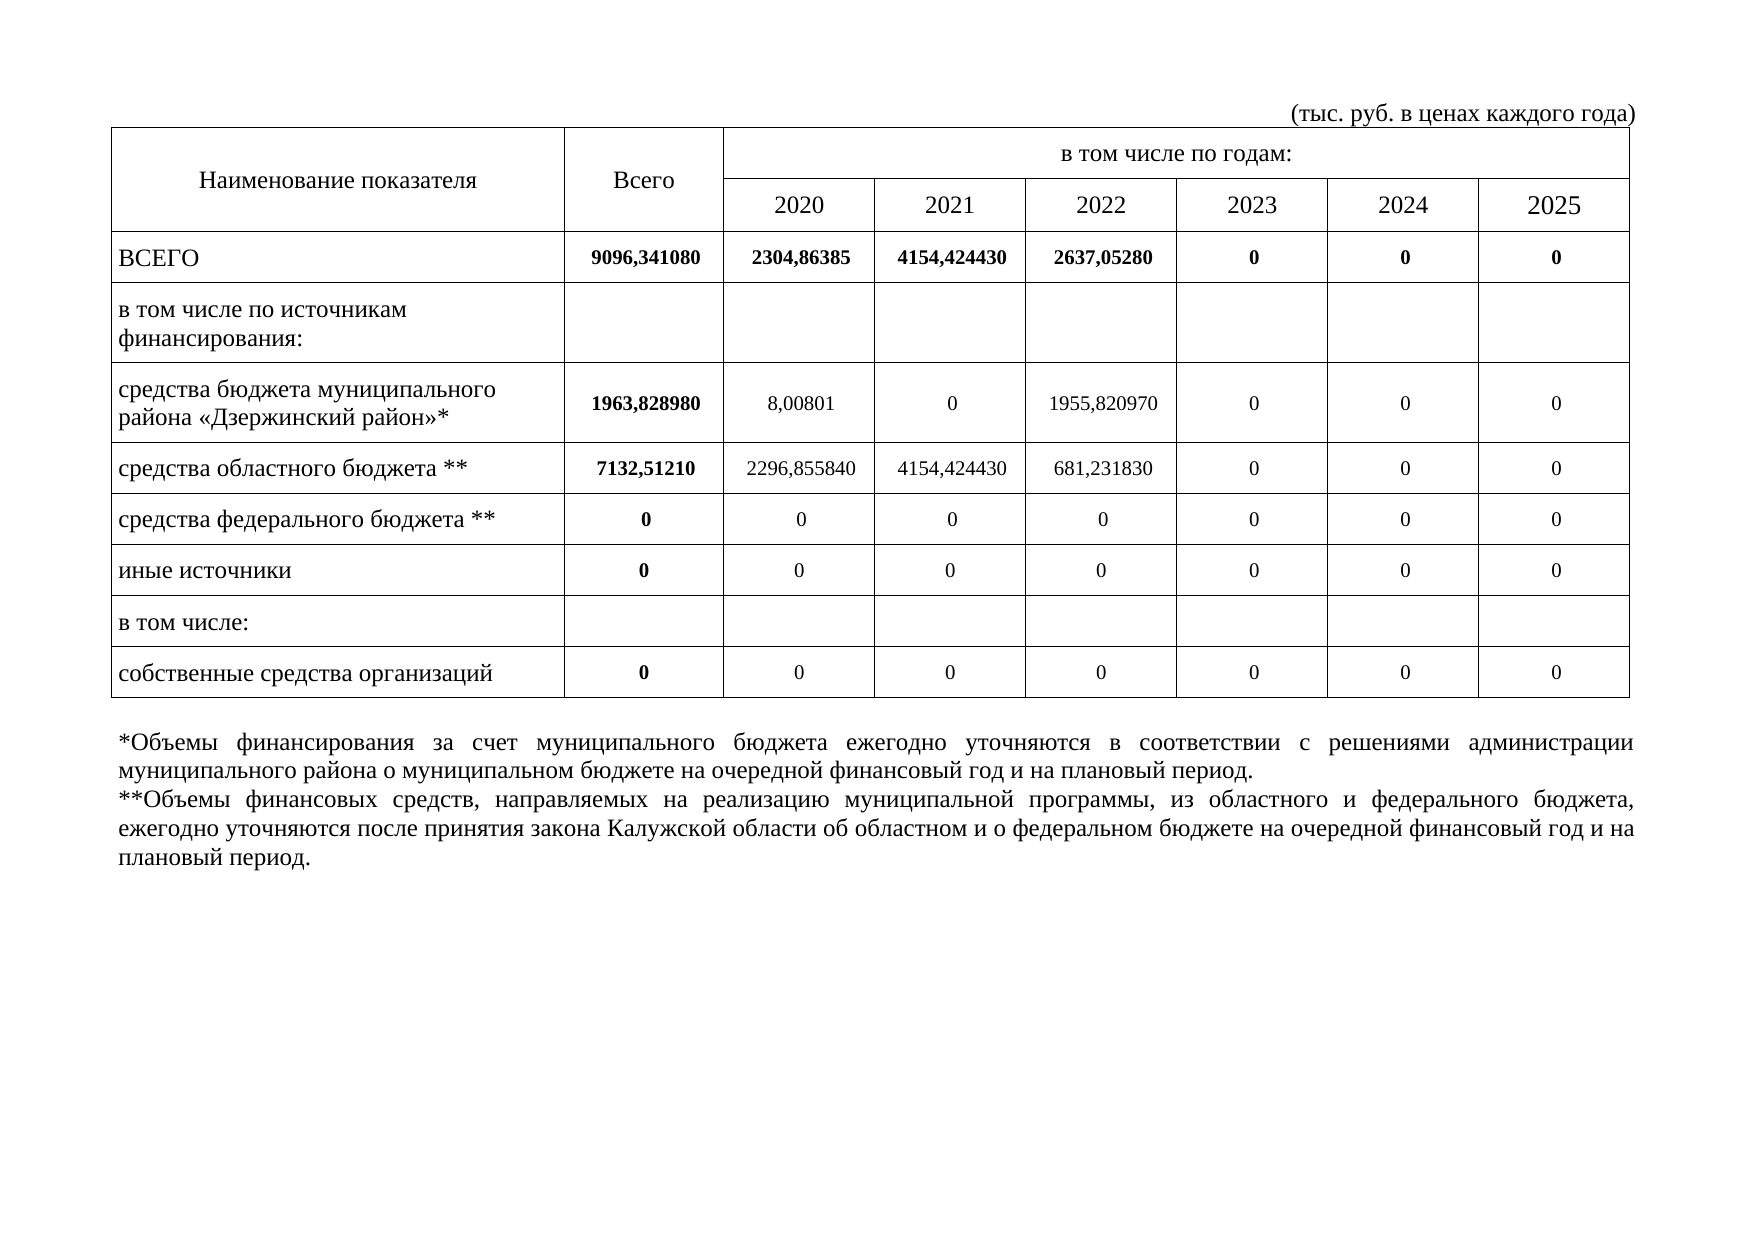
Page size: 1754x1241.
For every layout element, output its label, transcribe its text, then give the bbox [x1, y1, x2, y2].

table_cell средства федерального бюджета ** [112, 494, 564, 544]
table_cell 0 [1177, 443, 1327, 493]
text (тыс. руб. в ценах каждого года) [118, 98, 1636, 127]
table_cell 0 [565, 545, 723, 595]
table_cell [1328, 596, 1478, 646]
table_cell 0 [875, 545, 1025, 595]
table_cell [1177, 596, 1327, 646]
table_cell [1026, 283, 1176, 362]
table_cell 0 [565, 494, 723, 544]
table_cell [1328, 283, 1478, 362]
table_cell 2022 [1026, 179, 1176, 231]
table_cell 0 [875, 363, 1025, 442]
table_cell иные источники [112, 545, 564, 595]
table_cell 1955,820970 [1026, 363, 1176, 442]
table_cell 0 [1177, 363, 1327, 442]
table_cell 1963,828980 [565, 363, 723, 442]
table_cell в том числе по источникам финансирования: [112, 283, 564, 362]
table_cell 0 [724, 545, 874, 595]
table_cell [724, 596, 874, 646]
table_cell 681,231830 [1026, 443, 1176, 493]
table_cell собственные средства организаций [112, 647, 564, 697]
table_cell 0 [1177, 545, 1327, 595]
table_cell 0 [1479, 494, 1629, 544]
table_cell 7132,51210 [565, 443, 723, 493]
table_cell 0 [1479, 363, 1629, 442]
table_cell 2637,05280 [1026, 232, 1176, 282]
table_cell 2023 [1177, 179, 1327, 231]
table_cell 0 [1328, 443, 1478, 493]
table_cell 0 [1479, 443, 1629, 493]
table_header Всего [565, 128, 723, 231]
table_cell 0 [1177, 494, 1327, 544]
table_cell 0 [1026, 494, 1176, 544]
table_cell 2296,855840 [724, 443, 874, 493]
table_cell [565, 283, 723, 362]
table_cell 0 [1328, 363, 1478, 442]
table_cell [875, 283, 1025, 362]
table_cell 0 [1026, 647, 1176, 697]
table_cell 0 [1479, 232, 1629, 282]
table_cell [1479, 596, 1629, 646]
table_cell 2024 [1328, 179, 1478, 231]
table_cell 2025 [1479, 179, 1629, 231]
table_cell 8,00801 [724, 363, 874, 442]
table_cell 9096,341080 [565, 232, 723, 282]
table_cell 0 [565, 647, 723, 697]
table_cell 2020 [724, 179, 874, 231]
table_header Наименование показателя [112, 128, 564, 231]
table_header в том числе по годам: [724, 128, 1629, 178]
table_cell 4154,424430 [875, 232, 1025, 282]
table_cell средства областного бюджета ** [112, 443, 564, 493]
table_cell ВСЕГО [112, 232, 564, 282]
table_cell [1479, 283, 1629, 362]
table_cell [1177, 283, 1327, 362]
text **Объемы финансовых средств, направляемых на реализацию муниципальной программы, из областного и федерального бюджета, ежегодно уточняются после принятия закона Калужской области об областном и о федеральном бюджете на очередной финансовый год и на плановый период. [118, 784, 1636, 871]
table_cell 0 [1026, 545, 1176, 595]
table_cell 0 [1328, 545, 1478, 595]
table_cell 4154,424430 [875, 443, 1025, 493]
table_cell 0 [1479, 545, 1629, 595]
table_cell 0 [724, 647, 874, 697]
table_cell 0 [724, 494, 874, 544]
table_cell [565, 596, 723, 646]
table_cell [724, 283, 874, 362]
table_cell 2304,86385 [724, 232, 874, 282]
table_cell [875, 596, 1025, 646]
table_cell 2021 [875, 179, 1025, 231]
table_cell 0 [1479, 647, 1629, 697]
table_cell 0 [875, 494, 1025, 544]
table_cell 0 [1328, 232, 1478, 282]
text *Объемы финансирования за счет муниципального бюджета ежегодно уточняются в соответствии с решениями администрации муниципального района о муниципальном бюджете на очередной финансовый год и на плановый период. [118, 727, 1636, 784]
table_cell 0 [1177, 647, 1327, 697]
table_cell 0 [875, 647, 1025, 697]
table_cell 0 [1328, 494, 1478, 544]
table_cell [1026, 596, 1176, 646]
table_cell 0 [1328, 647, 1478, 697]
table_cell средства бюджета муниципального района «Дзержинский район»* [112, 363, 564, 442]
table_cell в том числе: [112, 596, 564, 646]
table_cell 0 [1177, 232, 1327, 282]
